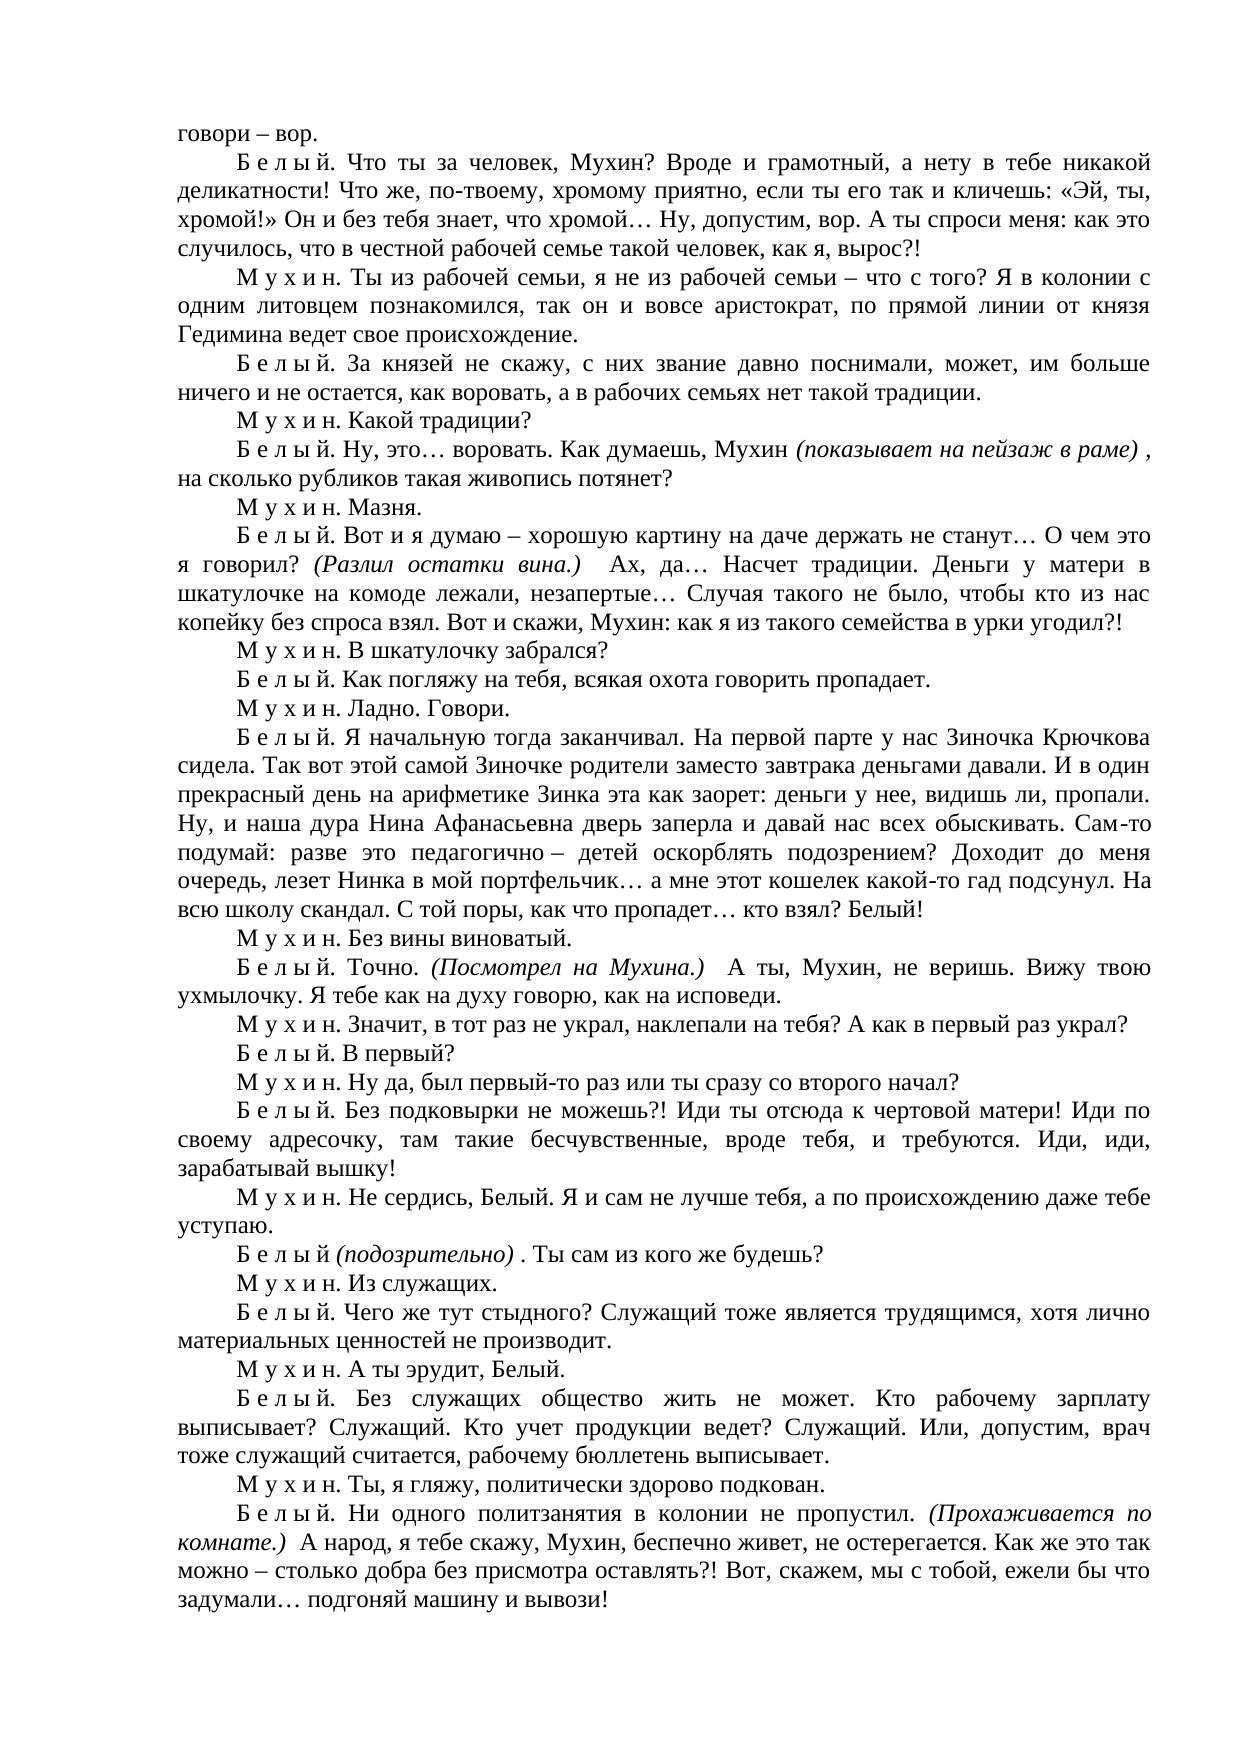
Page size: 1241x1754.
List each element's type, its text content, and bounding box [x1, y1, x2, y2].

text М у х и н. Ну да, был первый-то раз или ты сразу со второго начал? [177, 1067, 1152, 1096]
text М у х и н. В шкатулочку забрался? [177, 636, 1152, 664]
text М у х и н. Значит, в тот раз не украл, наклепали на тебя? А как в первый раз украл? [177, 1009, 1152, 1038]
text Б е л ы й. Ни одного политзанятия в колонии не пропустил. (Прохаживается по комнате.) А народ, я тебе скажу, Мухин, беспечно живет, не остерегается. Как же это так можно – столько добра без присмотра оставлять?! Вот, скажем, мы с тобой, ежели бы что задумали… подгоняй машину и вывози! [177, 1498, 1152, 1613]
text Б е л ы й. Без подковырки не можешь?! Иди ты отсюда к чертовой матери! Иди по своему адресочку, там такие бесчувственные, вроде тебя, и требуются. Иди, иди, зарабатывай вышку! [177, 1096, 1152, 1182]
text Б е л ы й. Точно. (Посмотрел на Мухина.) А ты, Мухин, не веришь. Вижу твою ухмылочку. Я тебе как на духу говорю, как на исповеди. [177, 952, 1152, 1009]
text Б е л ы й. За князей не скажу, с них звание давно поснимали, может, им больше ничего и не остается, как воровать, а в рабочих семьях нет такой традиции. [177, 348, 1152, 406]
text Б е л ы й (подозрительно) . Ты сам из кого же будешь? [177, 1239, 1152, 1268]
text М у х и н. Не сердись, Белый. Я и сам не лучше тебя, а по происхождению даже тебе уступаю. [177, 1182, 1152, 1239]
text М у х и н. Мазня. [177, 492, 1152, 521]
text Б е л ы й. Без служащих общество жить не может. Кто рабочему зарплату выписывает? Служащий. Кто учет продукции ведет? Служащий. Или, допустим, врач тоже служащий считается, рабочему бюллетень выписывает. [177, 1383, 1152, 1469]
text М у х и н. Без вины виноватый. [177, 923, 1152, 952]
text Б е л ы й. Как погляжу на тебя, всякая охота говорить пропадает. [177, 664, 1152, 693]
text Б е л ы й. Я начальную тогда заканчивал. На первой парте у нас Зиночка Крючкова сидела. Так вот этой самой Зиночке родители заместо завтрака деньгами давали. И в один прекрасный день на арифметике Зинка эта как заорет: деньги у нее, видишь ли, пропали. Ну, и наша дура Нина Афанасьевна дверь заперла и давай нас всех обыскивать. Сам-то подумай: разве это педагогично – детей оскорблять подозрением? Доходит до меня очередь, лезет Нинка в мой портфельчик… а мне этот кошелек какой-то гад подсунул. На всю школу скандал. С той поры, как что пропадет… кто взял? Белый! [177, 722, 1152, 923]
text М у х и н. Ты из рабочей семьи, я не из рабочей семьи – что с того? Я в колонии с одним литовцем познакомился, так он и вовсе аристократ, по прямой линии от князя Гедимина ведет свое происхождение. [177, 262, 1152, 348]
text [177, 118, 1152, 147]
text М у х и н. Какой традиции? [177, 406, 1152, 434]
text Б е л ы й. Вот и я думаю – хорошую картину на даче держать не станут… О чем это я говорил? (Разлил остатки вина.) Ах, да… Насчет традиции. Деньги у матери в шкатулочке на комоде лежали, незапертые… Случая такого не было, чтобы кто из нас копейку без спроса взял. Вот и скажи, Мухин: как я из такого семейства в урки угодил?! [177, 521, 1152, 636]
text М у х и н. Ладно. Говори. [177, 693, 1152, 722]
text Б е л ы й. Ну, это… воровать. Как думаешь, Мухин (показывает на пейзаж в раме) , на сколько рубликов такая живопись потянет? [177, 434, 1152, 492]
text М у х и н. А ты эрудит, Белый. [177, 1354, 1152, 1383]
text М у х и н. Из служащих. [177, 1268, 1152, 1297]
text Б е л ы й. Что ты за человек, Мухин? Вроде и грамотный, а нету в тебе никакой деликатности! Что же, по-твоему, хромому приятно, если ты его так и кличешь: «Эй, ты, хромой!» Он и без тебя знает, что хромой… Ну, допустим, вор. А ты спроси меня: как это случилось, что в честной рабочей семье такой человек, как я, вырос?! [177, 147, 1152, 262]
text Б е л ы й. Чего же тут стыдного? Служащий тоже является трудящимся, хотя лично материальных ценностей не производит. [177, 1297, 1152, 1354]
text Б е л ы й. В первый? [177, 1038, 1152, 1067]
text М у х и н. Ты, я гляжу, политически здорово подкован. [177, 1469, 1152, 1498]
